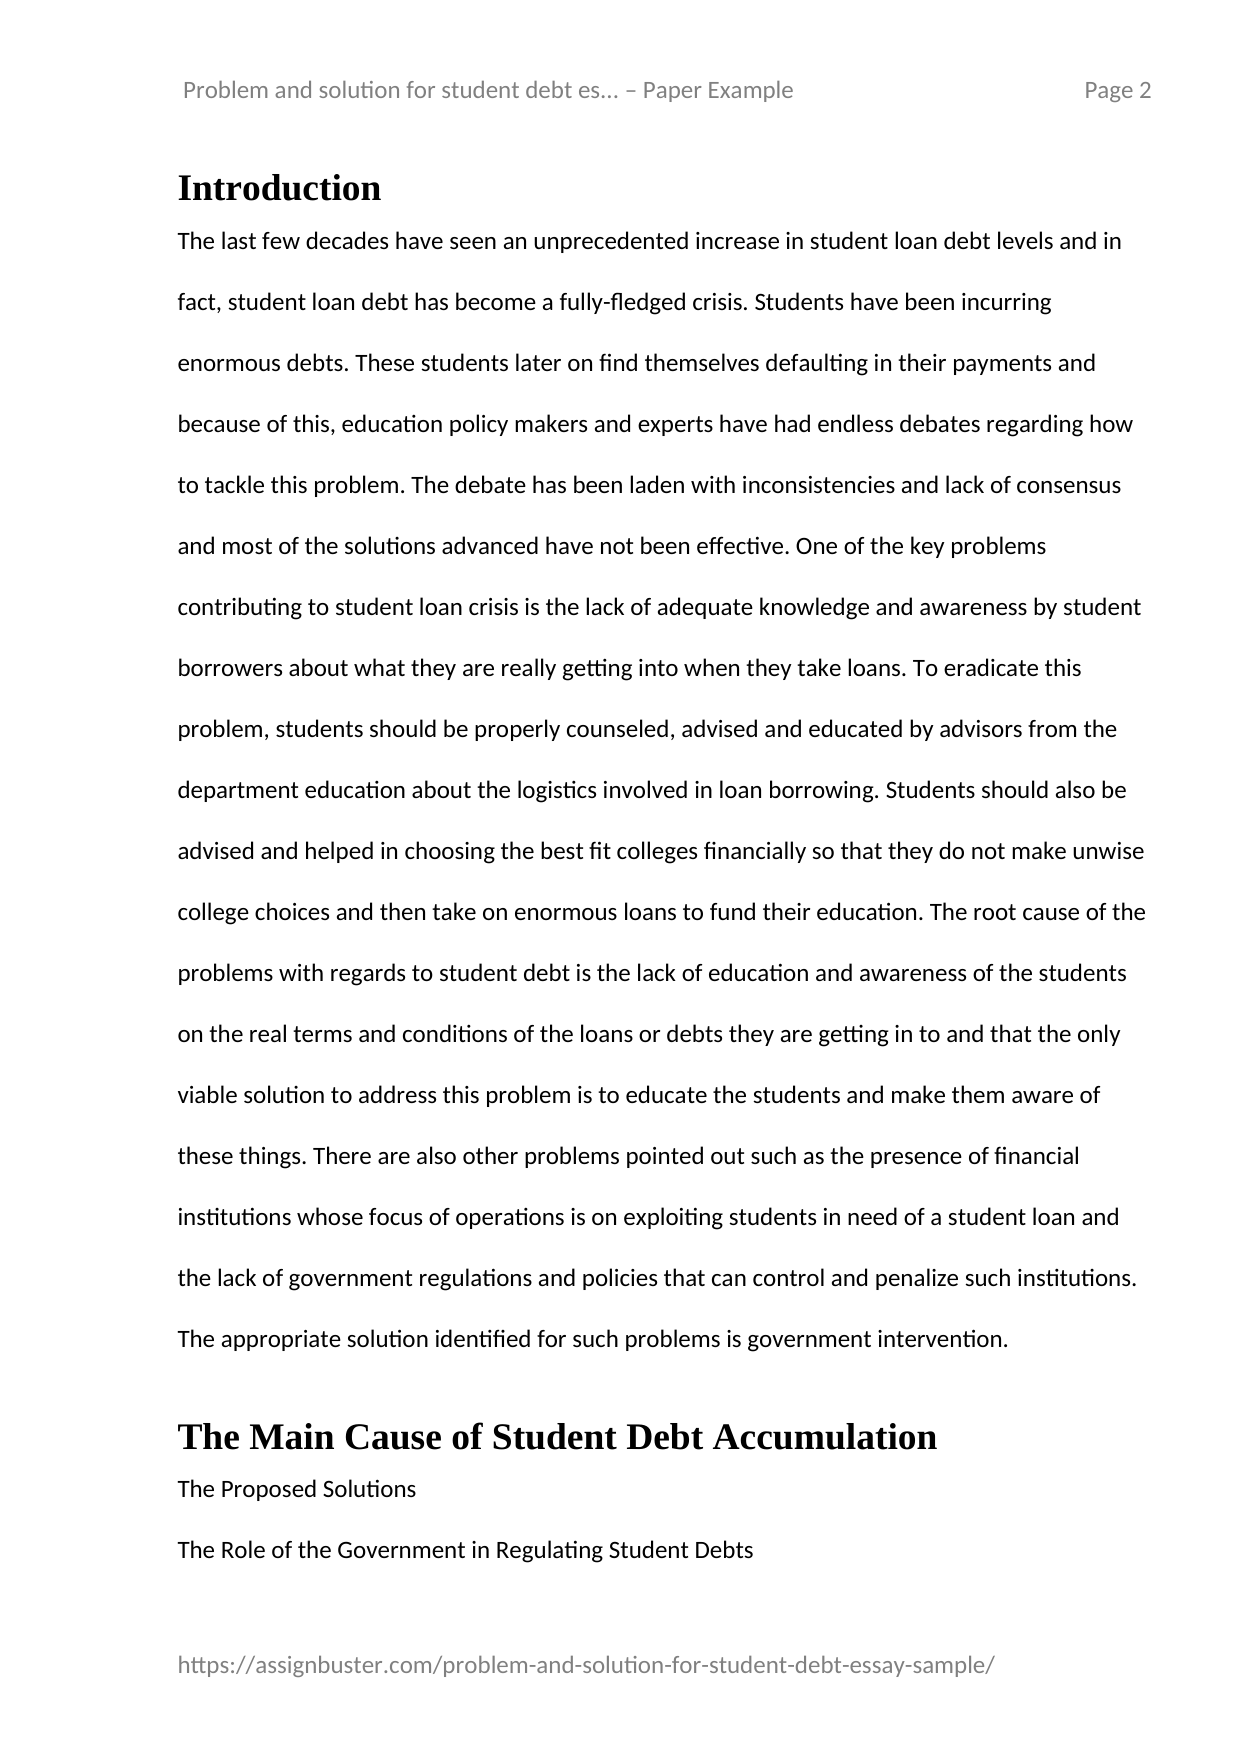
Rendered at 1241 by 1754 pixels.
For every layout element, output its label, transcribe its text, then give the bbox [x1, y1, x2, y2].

subtitle Introduction [177, 166, 1152, 209]
text The last few decades have seen an unprecedented increase in student loan debt levels and in fact, student loan debt has become a fully-fledged crisis. Students have been incurring enormous debts. These students later on find themselves defaulting in their payments and because of this, education policy makers and experts have had endless debates regarding how to tackle this problem. The debate has been laden with inconsistencies and lack of consensus and most of the solutions advanced have not been effective. One of the key problems contributing to student loan crisis is the lack of adequate knowledge and awareness by student borrowers about what they are really getting into when they take loans. To eradicate this problem, students should be properly counseled, advised and educated by advisors from the department education about the logistics involved in loan borrowing. Students should also be advised and helped in choosing the best fit colleges financially so that they do not make unwise college choices and then take on enormous loans to fund their education. The root cause of the problems with regards to student debt is the lack of education and awareness of the students on the real terms and conditions of the loans or debts they are getting in to and that the only viable solution to address this problem is to educate the students and make them aware of these things. There are also other problems pointed out such as the presence of financial institutions whose focus of operations is on exploiting students in need of a student loan and the lack of government regulations and policies that can control and penalize such institutions. The appropriate solution identified for such problems is government intervention. [177, 225, 1152, 1354]
subtitle The Main Cause of Student Debt Accumulation [177, 1414, 1152, 1457]
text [177, 1473, 1152, 1565]
